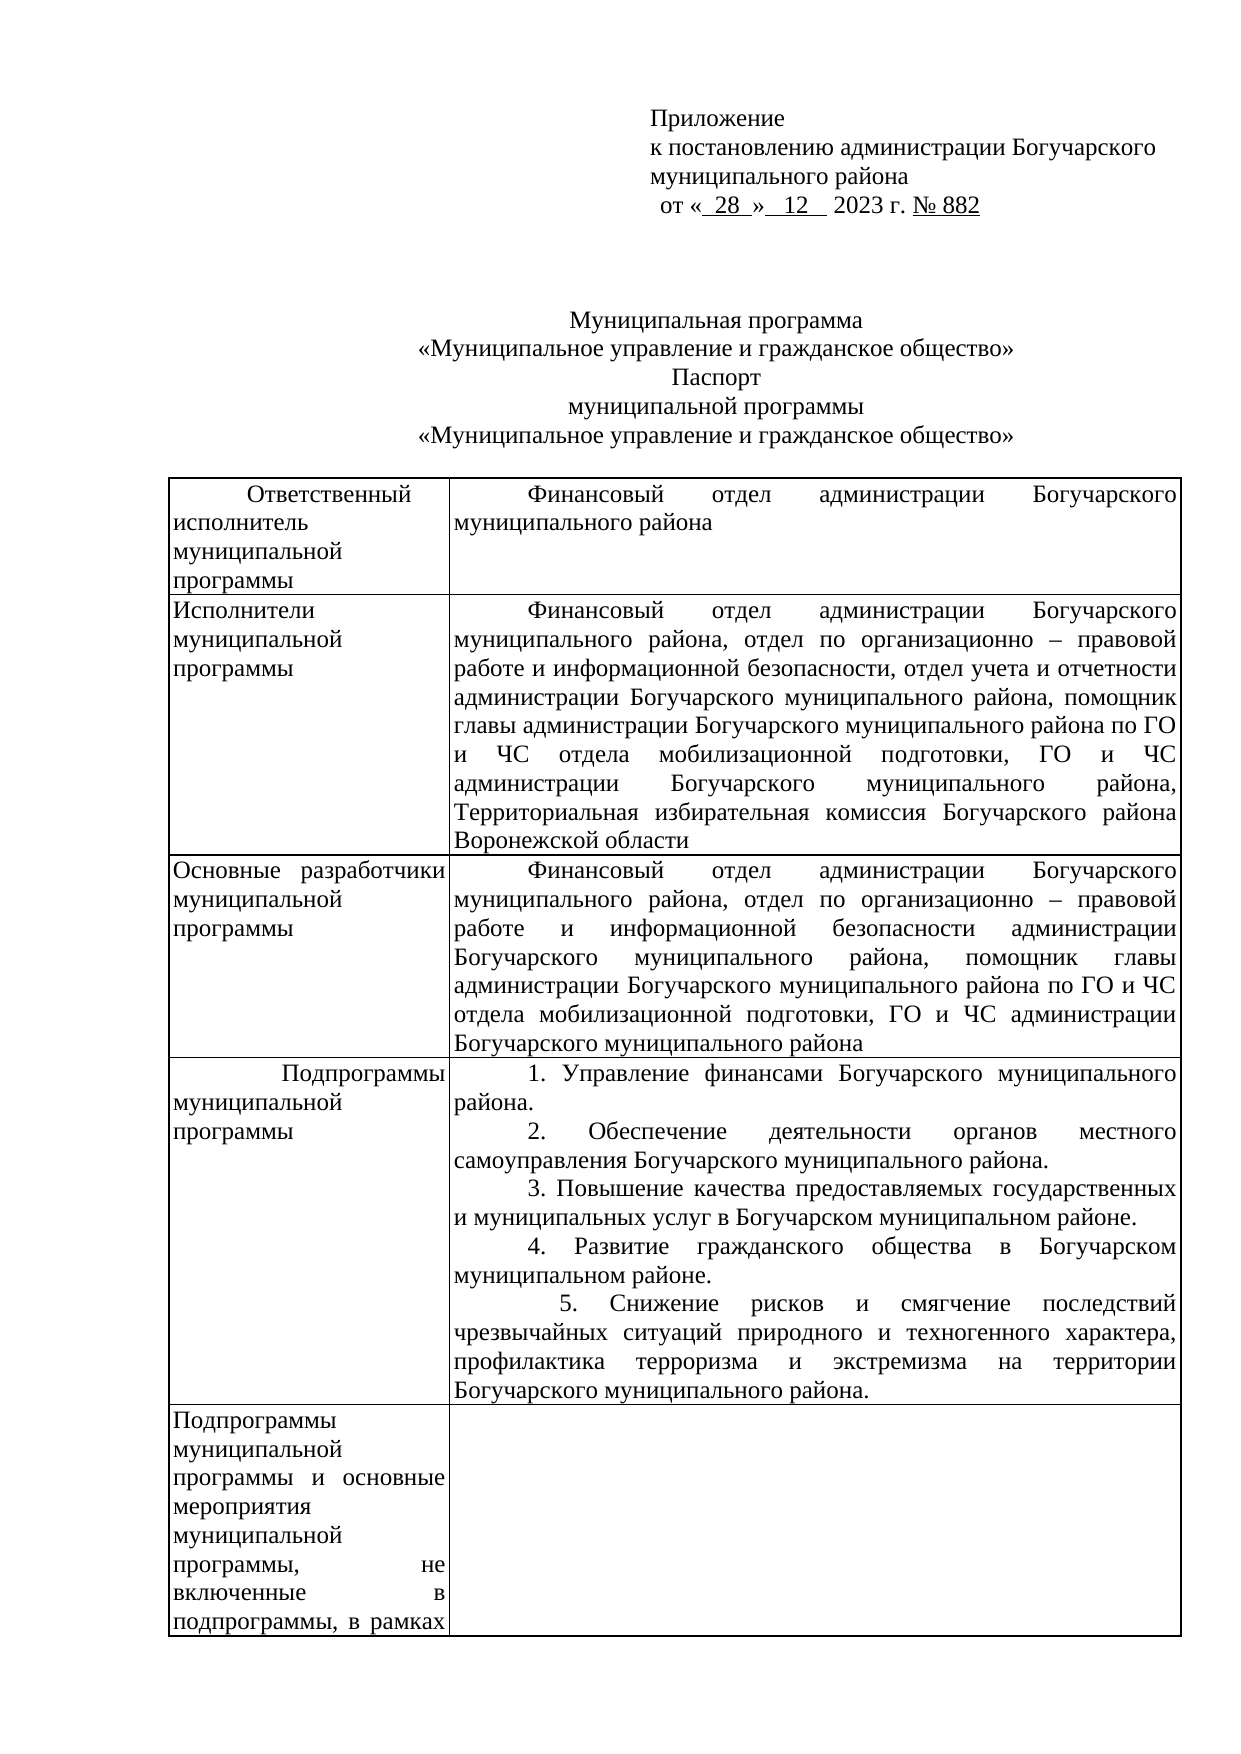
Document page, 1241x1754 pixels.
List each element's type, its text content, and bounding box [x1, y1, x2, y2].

text к постановлению администрации Богучарского муниципального района [650, 132, 1181, 190]
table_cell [170, 1405, 449, 1635]
table_cell Финансовый отдел администрации Богучарского муниципального района, отдел по организационно – правовой работе и информационной безопасности администрации Богучарского муниципального района, помощник главы администрации Богучарского муниципального района по ГО и ЧС отдела мобилизационной подготовки, ГО и ЧС администрации Богучарского муниципального района [450, 856, 1180, 1057]
table_header Ответственный исполнитель муниципальной программы [170, 479, 449, 594]
table_cell Основные разработчики муниципальной программы [170, 856, 449, 1057]
text от « 28 » 12 2023 г. № 882 [177, 190, 1181, 218]
table_cell Исполнители муниципальной программы [170, 595, 449, 854]
text «Муниципальное управление и гражданское общество» [177, 420, 1181, 448]
text Паспорт [177, 362, 1181, 391]
text «Муниципальное управление и гражданское общество» [177, 333, 1181, 362]
table_cell Подпрограммы муниципальной программы [170, 1058, 449, 1403]
table_cell 1. Управление финансами Богучарского муниципального района. 2. Обеспечение деятельности органов местного самоуправления Богучарского муниципального района. 3. Повышение качества предоставляемых государственных и муниципальных услуг в Богучарском муниципальном районе. 4. Развитие гражданского общества в Богучарском муниципальном районе. 5. Снижение рисков и смягчение последствий чрезвычайных ситуаций природного и техногенного характера, профилактика терроризма и экстремизма на территории Богучарского муниципального района. [450, 1058, 1180, 1403]
table_cell Финансовый отдел администрации Богучарского муниципального района, отдел по организационно – правовой работе и информационной безопасности, отдел учета и отчетности администрации Богучарского муниципального района, помощник главы администрации Богучарского муниципального района по ГО и ЧС отдела мобилизационной подготовки, ГО и ЧС администрации Богучарского муниципального района, Территориальная избирательная комиссия Богучарского района Воронежской области [450, 595, 1180, 854]
table_header Финансовый отдел администрации Богучарского муниципального района [450, 479, 1180, 594]
text Муниципальная программа [177, 305, 1181, 333]
text Приложение [650, 103, 1181, 132]
table_cell [450, 1405, 1180, 1635]
text муниципальной программы [177, 391, 1181, 420]
